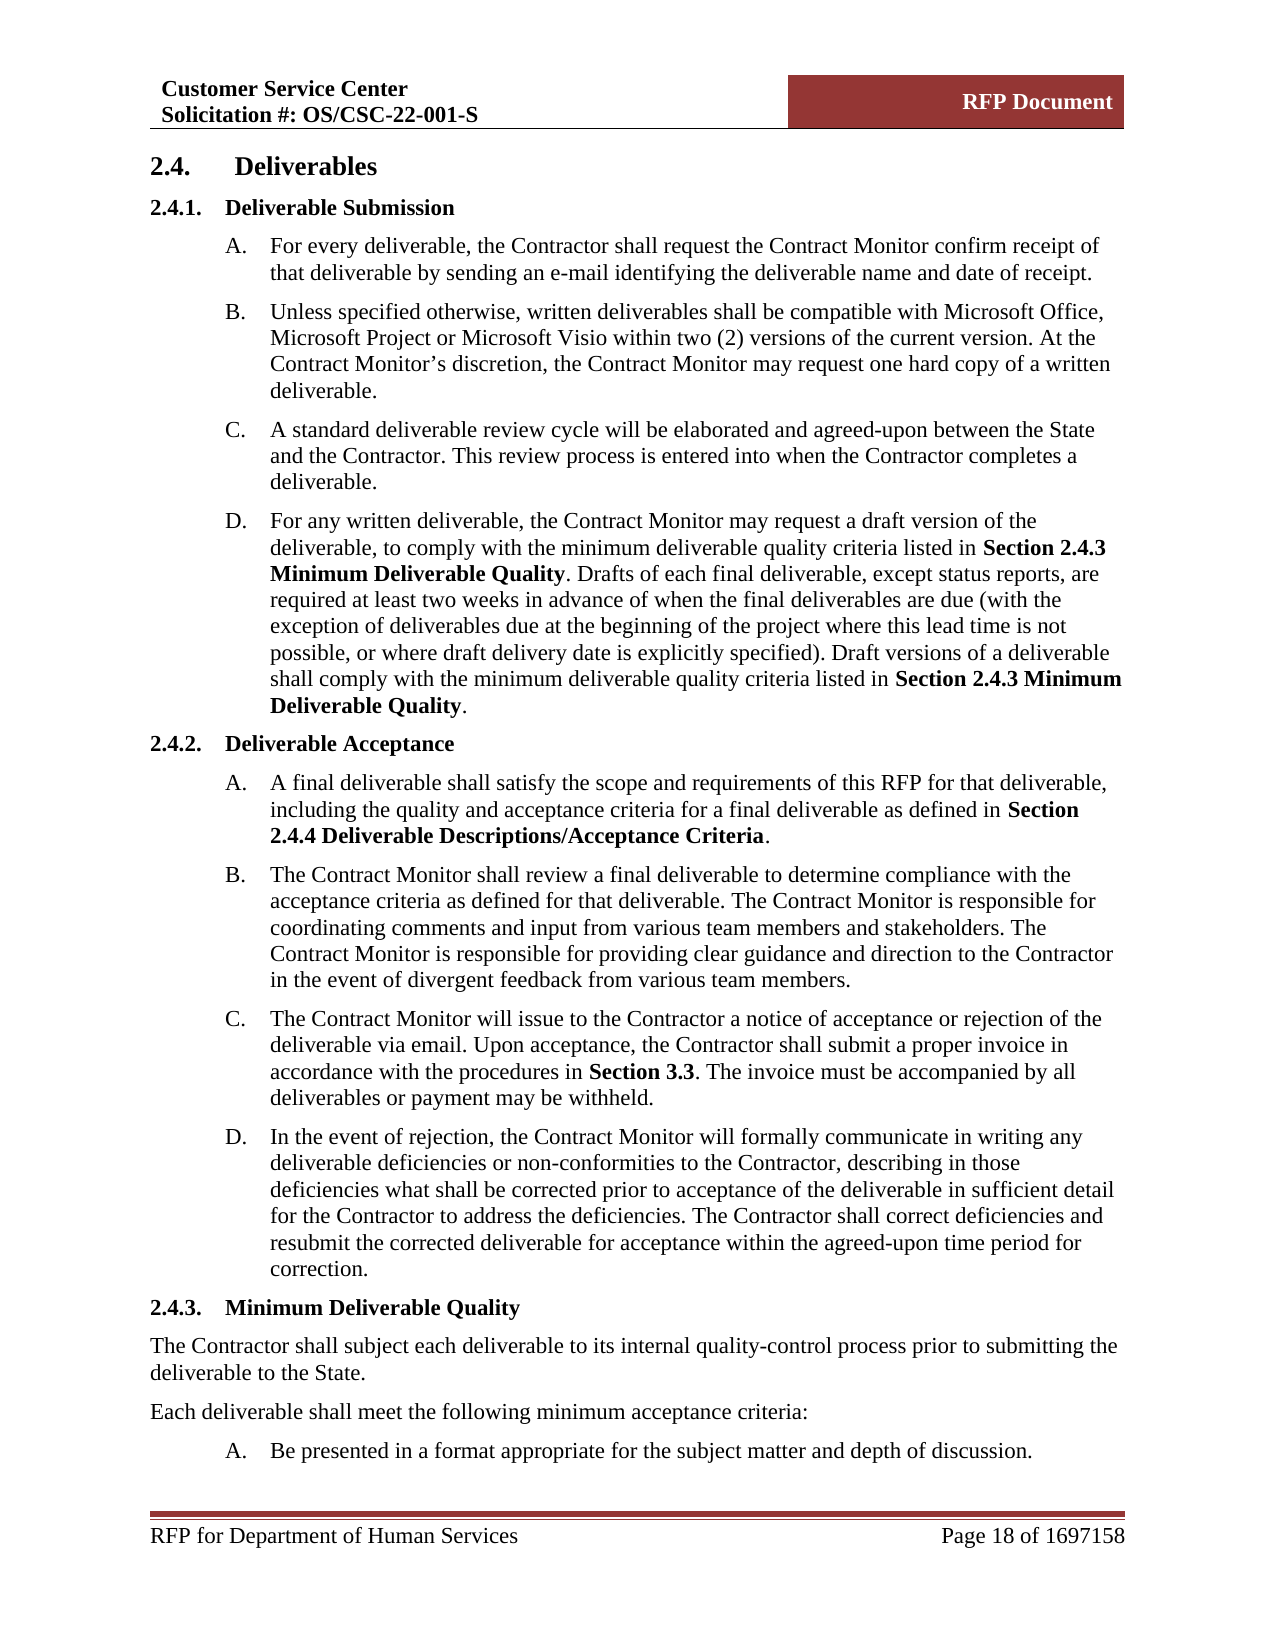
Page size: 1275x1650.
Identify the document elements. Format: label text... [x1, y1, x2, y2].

list The Contract Monitor shall review a final deliverable to determine compliance with the acceptance criteria as defined for that deliverable. The Contract Monitor is responsible for coordinating comments and input from various team members and stakeholders. The Contract Monitor is responsible for providing clear guidance and direction to the Contractor in the event of divergent feedback from various team members. [225, 861, 1125, 993]
list Be presented in a format appropriate for the subject matter and depth of discussion. [225, 1437, 1125, 1463]
text The Contractor shall subject each deliverable to its internal quality-control process prior to submitting the deliverable to the State. [150, 1333, 1125, 1385]
subtitle Deliverable Acceptance [150, 731, 1125, 757]
text Each deliverable shall meet the following minimum acceptance criteria: [150, 1398, 1125, 1424]
list Unless specified otherwise, written deliverables shall be compatible with Microsoft Office, Microsoft Project or Microsoft Visio within two (2) versions of the current version. At the Contract Monitor’s discretion, the Contract Monitor may request one hard copy of a written deliverable. [225, 298, 1125, 403]
list The Contract Monitor will issue to the Contractor a notice of acceptance or rejection of the deliverable via email. Upon acceptance, the Contractor shall submit a proper invoice in accordance with the procedures in Section 3.3. The invoice must be accompanied by all deliverables or payment may be withheld. [225, 1005, 1125, 1111]
list In the event of rejection, the Contract Monitor will formally communicate in writing any deliverable deficiencies or non-conformities to the Contractor, describing in those deficiencies what shall be corrected prior to acceptance of the deliverable in sufficient detail for the Contractor to address the deficiencies. The Contractor shall correct deficiencies and resubmit the corrected deliverable for acceptance within the agreed-upon time period for correction. [225, 1123, 1125, 1281]
subtitle Deliverables [150, 150, 1125, 181]
subtitle Deliverable Submission [150, 194, 1125, 220]
list A standard deliverable review cycle will be elaborated and agreed-upon between the State and the Contractor. This review process is entered into when the Contractor completes a deliverable. [225, 416, 1125, 495]
list For every deliverable, the Contractor shall request the Contract Monitor confirm receipt of that deliverable by sending an e-mail identifying the deliverable name and date of receipt. [225, 232, 1125, 285]
list A final deliverable shall satisfy the scope and requirements of this RFP for that deliverable, including the quality and acceptance criteria for a final deliverable as defined in Section 2.4.5 Deliverable Descriptions/Acceptance Criteria. [225, 769, 1125, 848]
subtitle Minimum Deliverable Quality [150, 1294, 1125, 1320]
list For any written deliverable, the Contract Monitor may request a draft version of the deliverable, to comply with the minimum deliverable quality criteria listed in Section 2.4.3 Minimum Deliverable Quality. Drafts of each final deliverable, except status reports, are required at least two weeks in advance of when the final deliverables are due (with the exception of deliverables due at the beginning of the project where this lead time is not possible, or where draft delivery date is explicitly specified). Draft versions of a deliverable shall comply with the minimum deliverable quality criteria listed in Section 2.4.3 Minimum Deliverable Quality. [225, 507, 1125, 718]
